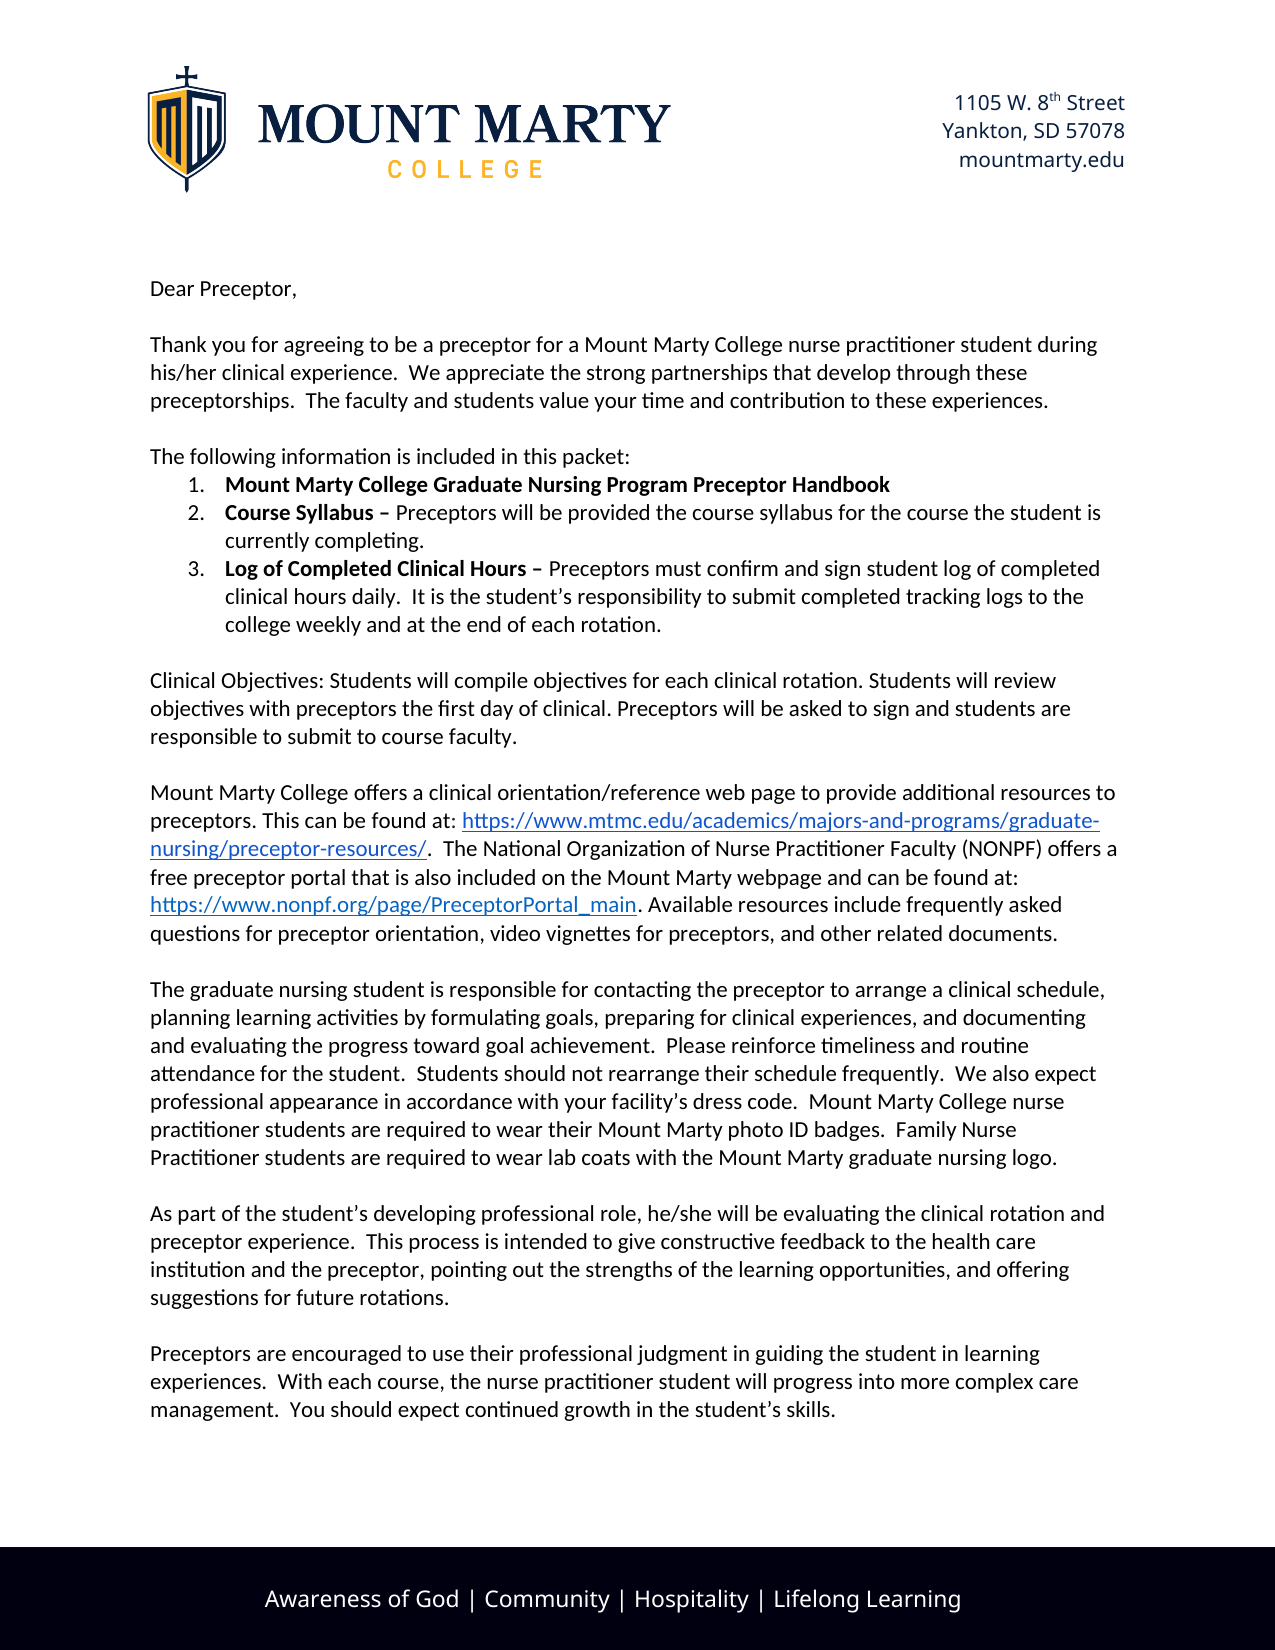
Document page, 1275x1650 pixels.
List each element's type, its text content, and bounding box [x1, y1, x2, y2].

text The graduate nursing student is responsible for contacting the preceptor to arrange a clinical schedule, planning learning activities by formulating goals, preparing for clinical experiences, and documenting and evaluating the progress toward goal achievement. Please reinforce timeliness and routine attendance for the student. Students should not rearrange their schedule frequently. We also expect professional appearance in accordance with your facility’s dress code. Mount Marty College nurse practitioner students are required to wear their Mount Marty photo ID badges. Family Nurse Practitioner students are required to wear lab coats with the Mount Marty graduate nursing logo. [150, 975, 1125, 1171]
picture [0, 1547, 1275, 1650]
list Log of Completed Clinical Hours – Preceptors must confirm and sign student log of completed clinical hours daily. It is the student’s responsibility to submit completed tracking logs to the college weekly and at the end of each rotation. [187, 554, 1125, 638]
text As part of the student’s developing professional role, he/she will be evaluating the clinical rotation and preceptor experience. This process is intended to give constructive feedback to the health care institution and the preceptor, pointing out the strengths of the learning opportunities, and offering suggestions for future rotations. [150, 1199, 1125, 1311]
text Clinical Objectives: Students will compile objectives for each clinical rotation. Students will review objectives with preceptors the first day of clinical. Preceptors will be asked to sign and students are responsible to submit to course faculty. [150, 666, 1125, 751]
list Course Syllabus – Preceptors will be provided the course syllabus for the course the student is currently completing. [187, 498, 1125, 554]
list Mount Marty College Graduate Nursing Program Preceptor Handbook [187, 470, 1125, 498]
text Mount Marty College offers a clinical orientation/reference web page to provide additional resources to preceptors. This can be found at: https://www.mtmc.edu/academics/majors-and-programs/graduate-nursing/preceptor-resources/. The National Organization of Nurse Practitioner Faculty (NONPF) offers a free preceptor portal that is also included on the Mount Marty webpage and can be found at: https://www.nonpf.org/page/PreceptorPortal_main. Available resources include frequently asked questions for preceptor orientation, video vignettes for preceptors, and other related documents. [150, 778, 1125, 947]
text The following information is included in this packet: [150, 442, 1125, 470]
text Thank you for agreeing to be a preceptor for a Mount Marty College nurse practitioner student during his/her clinical experience. We appreciate the strong partnerships that develop through these preceptorships. The faculty and students value your time and contribution to these experiences. [150, 330, 1125, 414]
text Preceptors are encouraged to use their professional judgment in guiding the student in learning experiences. With each course, the nurse practitioner student will progress into more complex care management. You should expect continued growth in the student’s skills. [150, 1339, 1125, 1423]
text Dear Preceptor, [150, 274, 1125, 302]
picture [126, 39, 691, 208]
